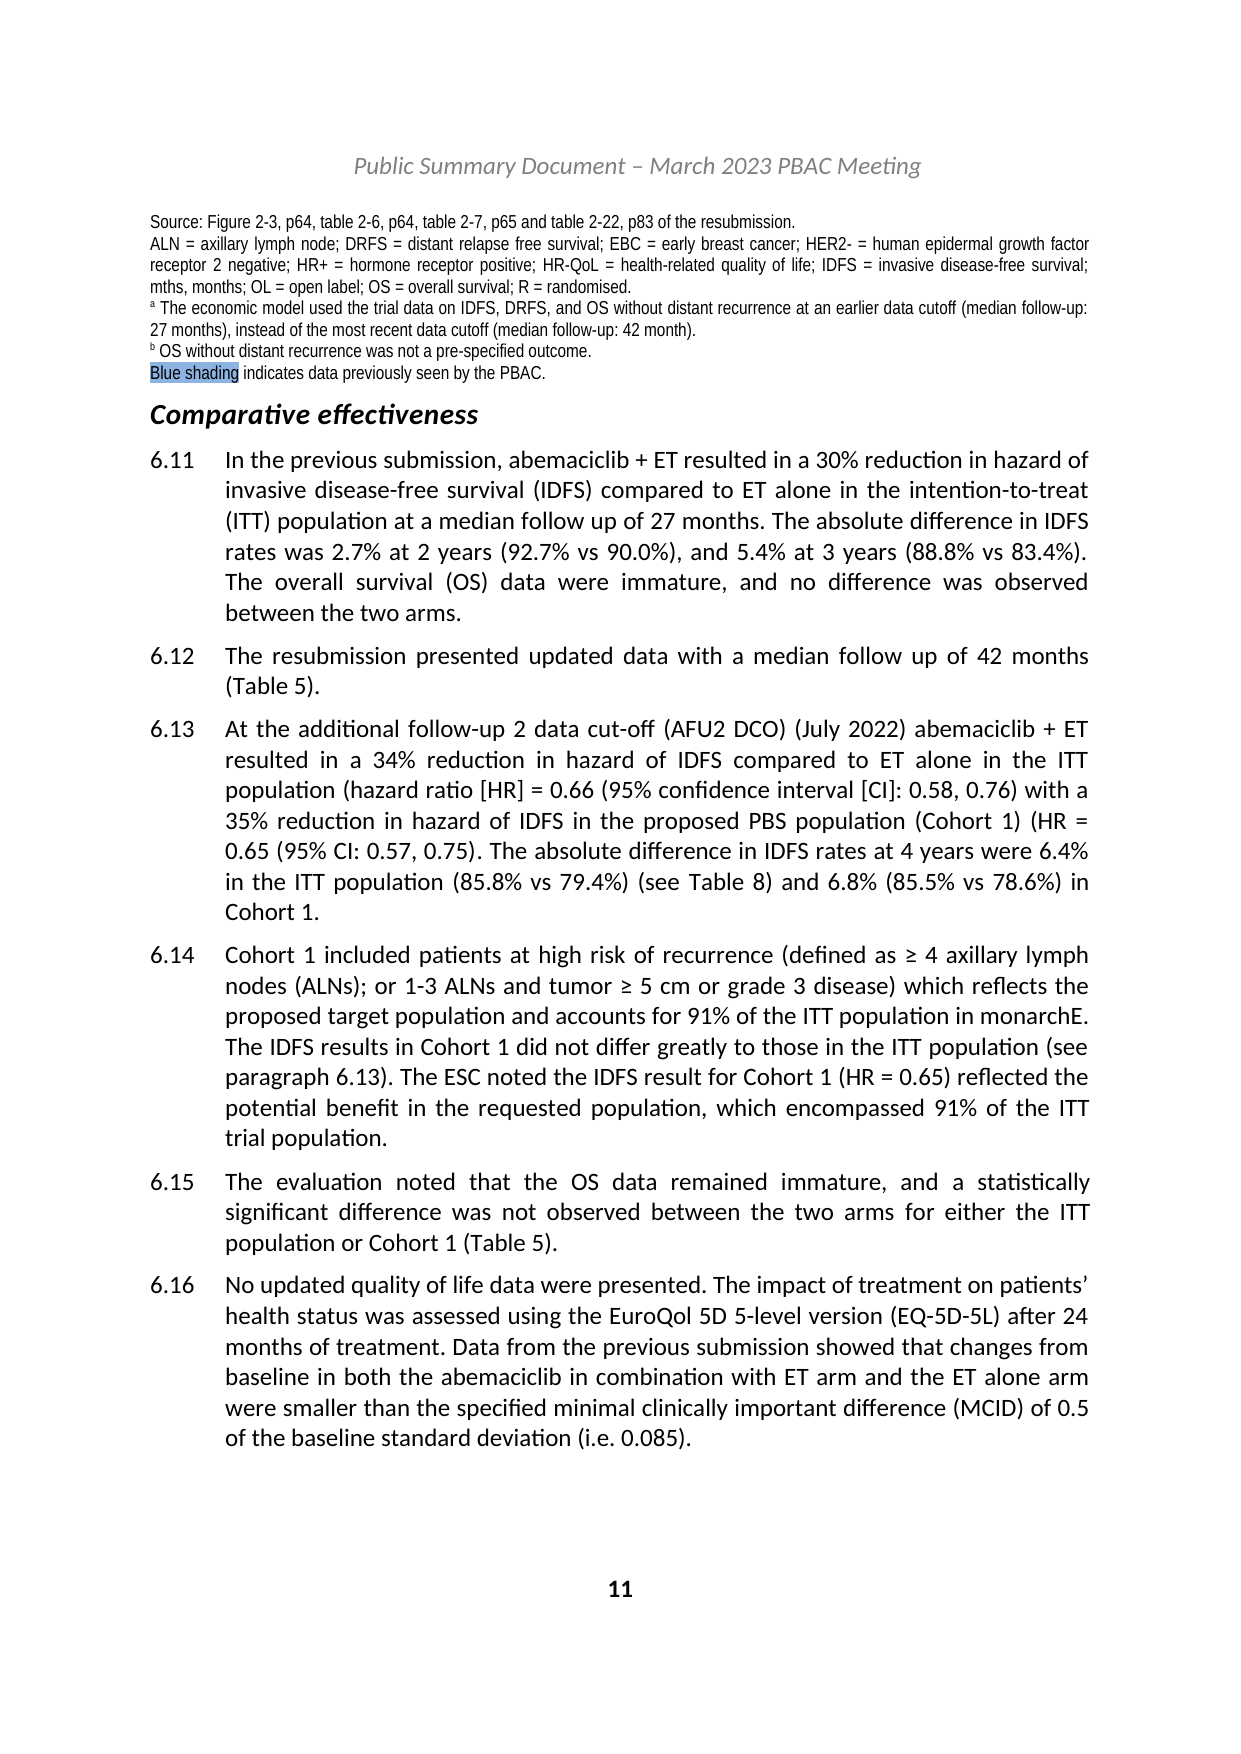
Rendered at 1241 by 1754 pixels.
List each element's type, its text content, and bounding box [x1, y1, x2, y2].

text b OS without distant recurrence was not a pre-specified outcome. [150, 340, 1090, 362]
text ALN = axillary lymph node; DRFS = distant relapse free survival; EBC = early breast cancer; HER2- = human epidermal growth factor receptor 2 negative; HR+ = hormone receptor positive; HR-QoL = health-related quality of life; IDFS = invasive disease-free survival; mths, months; OL = open label; OS = overall survival; R = randomised. [150, 233, 1090, 297]
text Cohort 1 included patients at high risk of recurrence (defined as ≥ 4 axillary lymph nodes (ALNs); or 1-3 ALNs and tumor ≥ 5 cm or grade 3 disease) which reflects the proposed target population and accounts for 91% of the ITT population in monarchE. The IDFS results in Cohort 1 did not differ greatly to those in the ITT population (see paragraph 6.13). The ESC noted the IDFS result for Cohort 1 (HR = 0.65) reflected the potential benefit in the requested population, which encompassed 91% of the ITT trial population. [150, 939, 1090, 1153]
text Blue shading indicates data previously seen by the PBAC. [239, 362, 1090, 383]
subtitle Comparative effectiveness [150, 396, 1090, 432]
text At the additional follow-up 2 data cut-off (AFU2 DCO) (July 2022) abemaciclib + ET resulted in a 34% reduction in hazard of IDFS compared to ET alone in the ITT population (hazard ratio [HR] = 0.66 (95% confidence interval [CI]: 0.58, 0.76) with a 35% reduction in hazard of IDFS in the proposed PBS population (Cohort 1) (HR = 0.65 (95% CI: 0.57, 0.75). The absolute difference in IDFS rates at 4 years were 6.4% in the ITT population (85.8% vs 79.4%) (see Table 8) and 6.8% (85.5% vs 78.6%) in Cohort 1. [150, 713, 1090, 927]
text In the previous submission, abemaciclib + ET resulted in a 30% reduction in hazard of invasive disease-free survival (IDFS) compared to ET alone in the intention-to-treat (ITT) population at a median follow up of 27 months. The absolute difference in IDFS rates was 2.7% at 2 years (92.7% vs 90.0%), and 5.4% at 3 years (88.8% vs 83.4%). The overall survival (OS) data were immature, and no difference was observed between the two arms. [150, 444, 1090, 627]
text The resubmission presented updated data with a median follow up of 42 months (Table 5). [150, 640, 1090, 701]
text Source: Figure 2-3, p64, table 2-6, p64, table 2-7, p65 and table 2-22, p83 of the resubmission. [150, 211, 1090, 233]
text No updated quality of life data were presented. The impact of treatment on patients’ health status was assessed using the EuroQol 5D 5-level version (EQ-5D-5L) after 24 months of treatment. Data from the previous submission showed that changes from baseline in both the abemaciclib in combination with ET arm and the ET alone arm were smaller than the specified minimal clinically important difference (MCID) of 0.5 of the baseline standard deviation (i.e. 0.085). [150, 1270, 1090, 1453]
text a The economic model used the trial data on IDFS, DRFS, and OS without distant recurrence at an earlier data cutoff (median follow-up: 27 months), instead of the most recent data cutoff (median follow-up: 42 month). [150, 297, 1090, 340]
text The evaluation noted that the OS data remained immature, and a statistically significant difference was not observed between the two arms for either the ITT population or Cohort 1 (Table 5). [150, 1166, 1090, 1257]
